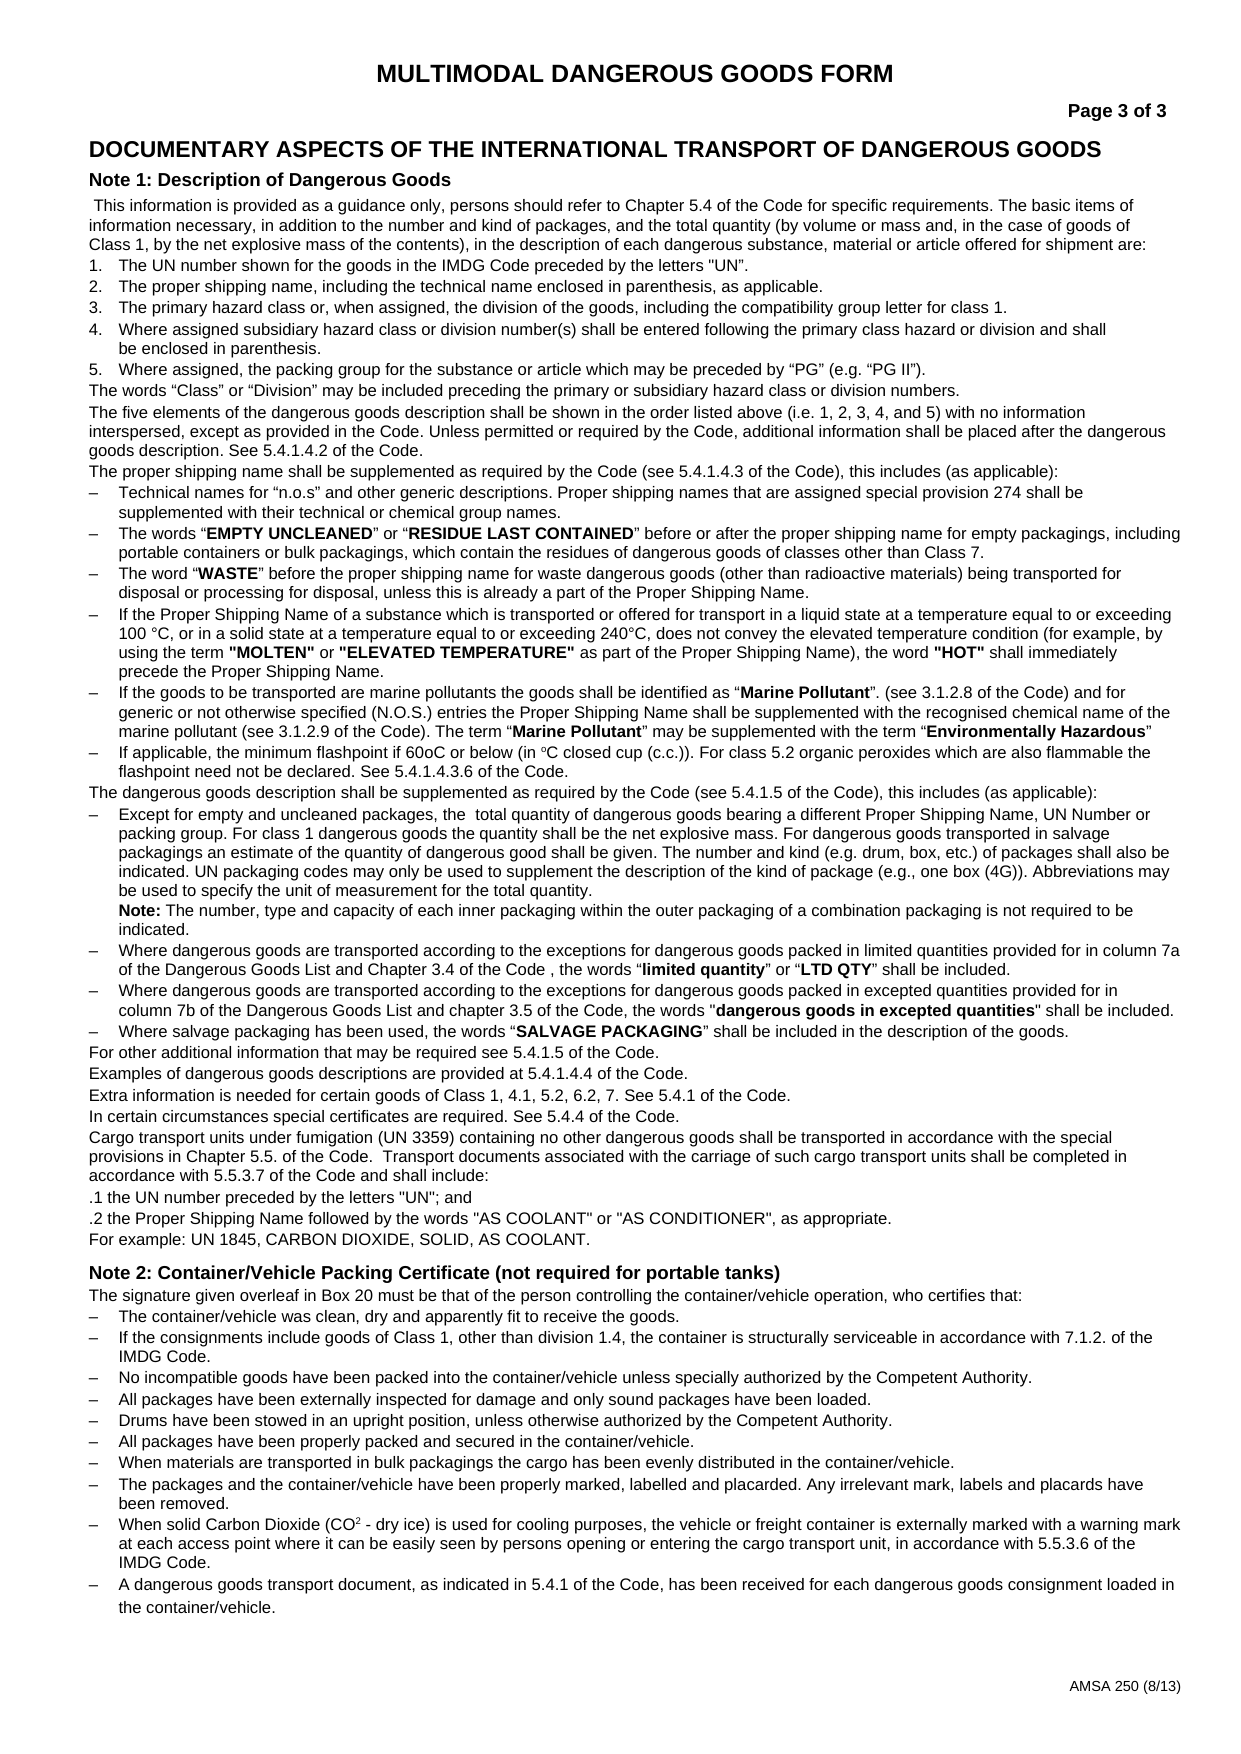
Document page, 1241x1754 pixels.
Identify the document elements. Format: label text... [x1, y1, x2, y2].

text For example: UN 1845, CARBON DIOXIDE, SOLID, AS COOLANT. [89, 1230, 1181, 1249]
text – If the goods to be transported are marine pollutants the goods shall be identified as “Marine Pollutant”. (see 3.1.2.8 of the Code) and for generic or not otherwise specified (N.O.S.) entries the Proper Shipping Name shall be supplemented with the recognised chemical name of the marine pollutant (see 3.1.2.9 of the Code). The term “Marine Pollutant” may be supplemented with the term “Environmentally Hazardous” [89, 683, 1181, 741]
text 5. Where assigned, the packing group for the substance or article which may be preceded by “PG” (e.g. “PG II”). [89, 360, 1181, 379]
text For other additional information that may be required see 5.4.1.5 of the Code. [89, 1043, 1181, 1062]
text – Where dangerous goods are transported according to the exceptions for dangerous goods packed in excepted quantities provided for in column 7b of the Dangerous Goods List and chapter 3.5 of the Code, the words "dangerous goods in excepted quantities" shall be included. [89, 981, 1181, 1019]
text 4. Where assigned subsidiary hazard class or division number(s) shall be entered following the primary class hazard or division and shall be enclosed in parenthesis. [89, 319, 1181, 358]
text – When materials are transported in bulk packagings the cargo has been evenly distributed in the container/vehicle. [89, 1453, 1181, 1472]
text The words “Class” or “Division” may be included preceding the primary or subsidiary hazard class or division numbers. [89, 381, 1181, 400]
text 3. The primary hazard class or, when assigned, the division of the goods, including the compatibility group letter for class 1. [89, 298, 1181, 317]
text – If applicable, the minimum flashpoint if 60oC or below (in oC closed cup (c.c.)). For class 5.2 organic peroxides which are also flammable the flashpoint need not be declared. See 5.4.1.4.3.6 of the Code. [89, 743, 1181, 781]
text Note 1: Description of Dangerous Goods [89, 168, 1181, 190]
text – If the consignments include goods of Class 1, other than division 1.4, the container is structurally serviceable in accordance with 7.1.2. of the IMDG Code. [89, 1328, 1181, 1366]
text .1 the UN number preceded by the letters "UN"; and [89, 1187, 1181, 1207]
text – The packages and the container/vehicle have been properly marked, labelled and placarded. Any irrelevant mark, labels and placards have been removed. [89, 1474, 1181, 1513]
text .2 the Proper Shipping Name followed by the words "AS COOLANT" or "AS CONDITIONER", as appropriate. [89, 1209, 1181, 1228]
text – The words “EMPTY UNCLEANED” or “RESIDUE LAST CONTAINED” before or after the proper shipping name for empty packagings, including portable containers or bulk packagings, which contain the residues of dangerous goods of classes other than Class 7. [89, 524, 1181, 562]
text – Drums have been stowed in an upright position, unless otherwise authorized by the Competent Authority. [89, 1411, 1181, 1430]
text This information is provided as a guidance only, persons should refer to Chapter 5.4 of the Code for specific requirements. The basic items of information necessary, in addition to the number and kind of packages, and the total quantity (by volume or mass and, in the case of goods of Class 1, by the net explosive mass of the contents), in the description of each dangerous substance, material or article offered for shipment are: [89, 196, 1181, 254]
text The five elements of the dangerous goods description shall be shown in the order listed above (i.e. 1, 2, 3, 4, and 5) with no information interspersed, except as provided in the Code. Unless permitted or required by the Code, additional information shall be placed after the dangerous goods description. See 5.4.1.4.2 of the Code. [89, 402, 1181, 460]
text – If the Proper Shipping Name of a substance which is transported or offered for transport in a liquid state at a temperature equal to or exceeding 100 °C, or in a solid state at a temperature equal to or exceeding 240°C, does not convey the elevated temperature condition (for example, by using the term "MOLTEN" or "ELEVATED TEMPERATURE" as part of the Proper Shipping Name), the word "HOT" shall immediately precede the Proper Shipping Name. [89, 604, 1181, 681]
text – Where dangerous goods are transported according to the exceptions for dangerous goods packed in limited quantities provided for in column 7a of the Dangerous Goods List and Chapter 3.4 of the Code , the words “limited quantity” or “LTD QTY” shall be included. [89, 941, 1181, 979]
text – All packages have been properly packed and secured in the container/vehicle. [89, 1432, 1181, 1451]
text The signature given overleaf in Box 20 must be that of the person controlling the container/vehicle operation, who certifies that: [89, 1285, 1181, 1304]
text Examples of dangerous goods descriptions are provided at 5.4.1.4.4 of the Code. [89, 1064, 1181, 1083]
text Note 2: Container/Vehicle Packing Certificate (not required for portable tanks) [89, 1262, 1181, 1283]
text 1. The UN number shown for the goods in the IMDG Code preceded by the letters "UN”. [89, 256, 1181, 275]
text – All packages have been externally inspected for damage and only sound packages have been loaded. [89, 1389, 1181, 1409]
text The proper shipping name shall be supplemented as required by the Code (see 5.4.1.4.3 of the Code), this includes (as applicable): [89, 462, 1181, 481]
text The dangerous goods description shall be supplemented as required by the Code (see 5.4.1.5 of the Code), this includes (as applicable): [89, 783, 1181, 802]
text Documentary Aspects of the International Transport of Dangerous Goods [89, 136, 1181, 162]
text – Where salvage packaging has been used, the words “SALVAGE PACKAGING” shall be included in the description of the goods. [89, 1022, 1181, 1041]
text In certain circumstances special certificates are required. See 5.4.4 of the Code. [89, 1107, 1181, 1126]
text – The word “WASTE” before the proper shipping name for waste dangerous goods (other than radioactive materials) being transported for disposal or processing for disposal, unless this is already a part of the Proper Shipping Name. [89, 564, 1181, 602]
list – Except for empty and uncleaned packages, the total quantity of dangerous goods bearing a different Proper Shipping Name, UN Number or packing group. For class 1 dangerous goods the quantity shall be the net explosive mass. For dangerous goods transported in salvage packagings an estimate of the quantity of dangerous good shall be given. The number and kind (e.g. drum, box, etc.) of packages shall also be indicated. UN packaging codes may only be used to supplement the description of the kind of package (e.g., one box (4G)). Abbreviations may be used to specify the unit of measurement for the total quantity. [89, 804, 1181, 900]
text – A dangerous goods transport document, as indicated in 5.4.1 of the Code, has been received for each dangerous goods consignment loaded in the container/vehicle. [89, 1574, 1181, 1618]
text – Technical names for “n.o.s” and other generic descriptions. Proper shipping names that are assigned special provision 274 shall be supplemented with their technical or chemical group names. [89, 483, 1181, 522]
text – The container/vehicle was clean, dry and apparently fit to receive the goods. [89, 1307, 1181, 1326]
text Cargo transport units under fumigation (UN 3359) containing no other dangerous goods shall be transported in accordance with the special provisions in Chapter 5.5. of the Code. Transport documents associated with the carriage of such cargo transport units shall be completed in accordance with 5.5.3.7 of the Code and shall include: [89, 1128, 1181, 1185]
text 2. The proper shipping name, including the technical name enclosed in parenthesis, as applicable. [89, 277, 1181, 296]
text – When solid Carbon Dioxide (CO2 - dry ice) is used for cooling purposes, the vehicle or freight container is externally marked with a warning mark at each access point where it can be easily seen by persons opening or entering the cargo transport unit, in accordance with 5.5.3.6 of the IMDG Code. [89, 1515, 1181, 1572]
text – No incompatible goods have been packed into the container/vehicle unless specially authorized by the Competent Authority. [89, 1368, 1181, 1387]
text Extra information is needed for certain goods of Class 1, 4.1, 5.2, 6.2, 7. See 5.4.1 of the Code. [89, 1085, 1181, 1104]
list Note: The number, type and capacity of each inner packaging within the outer packaging of a combination packaging is not required to be indicated. [118, 900, 1181, 939]
